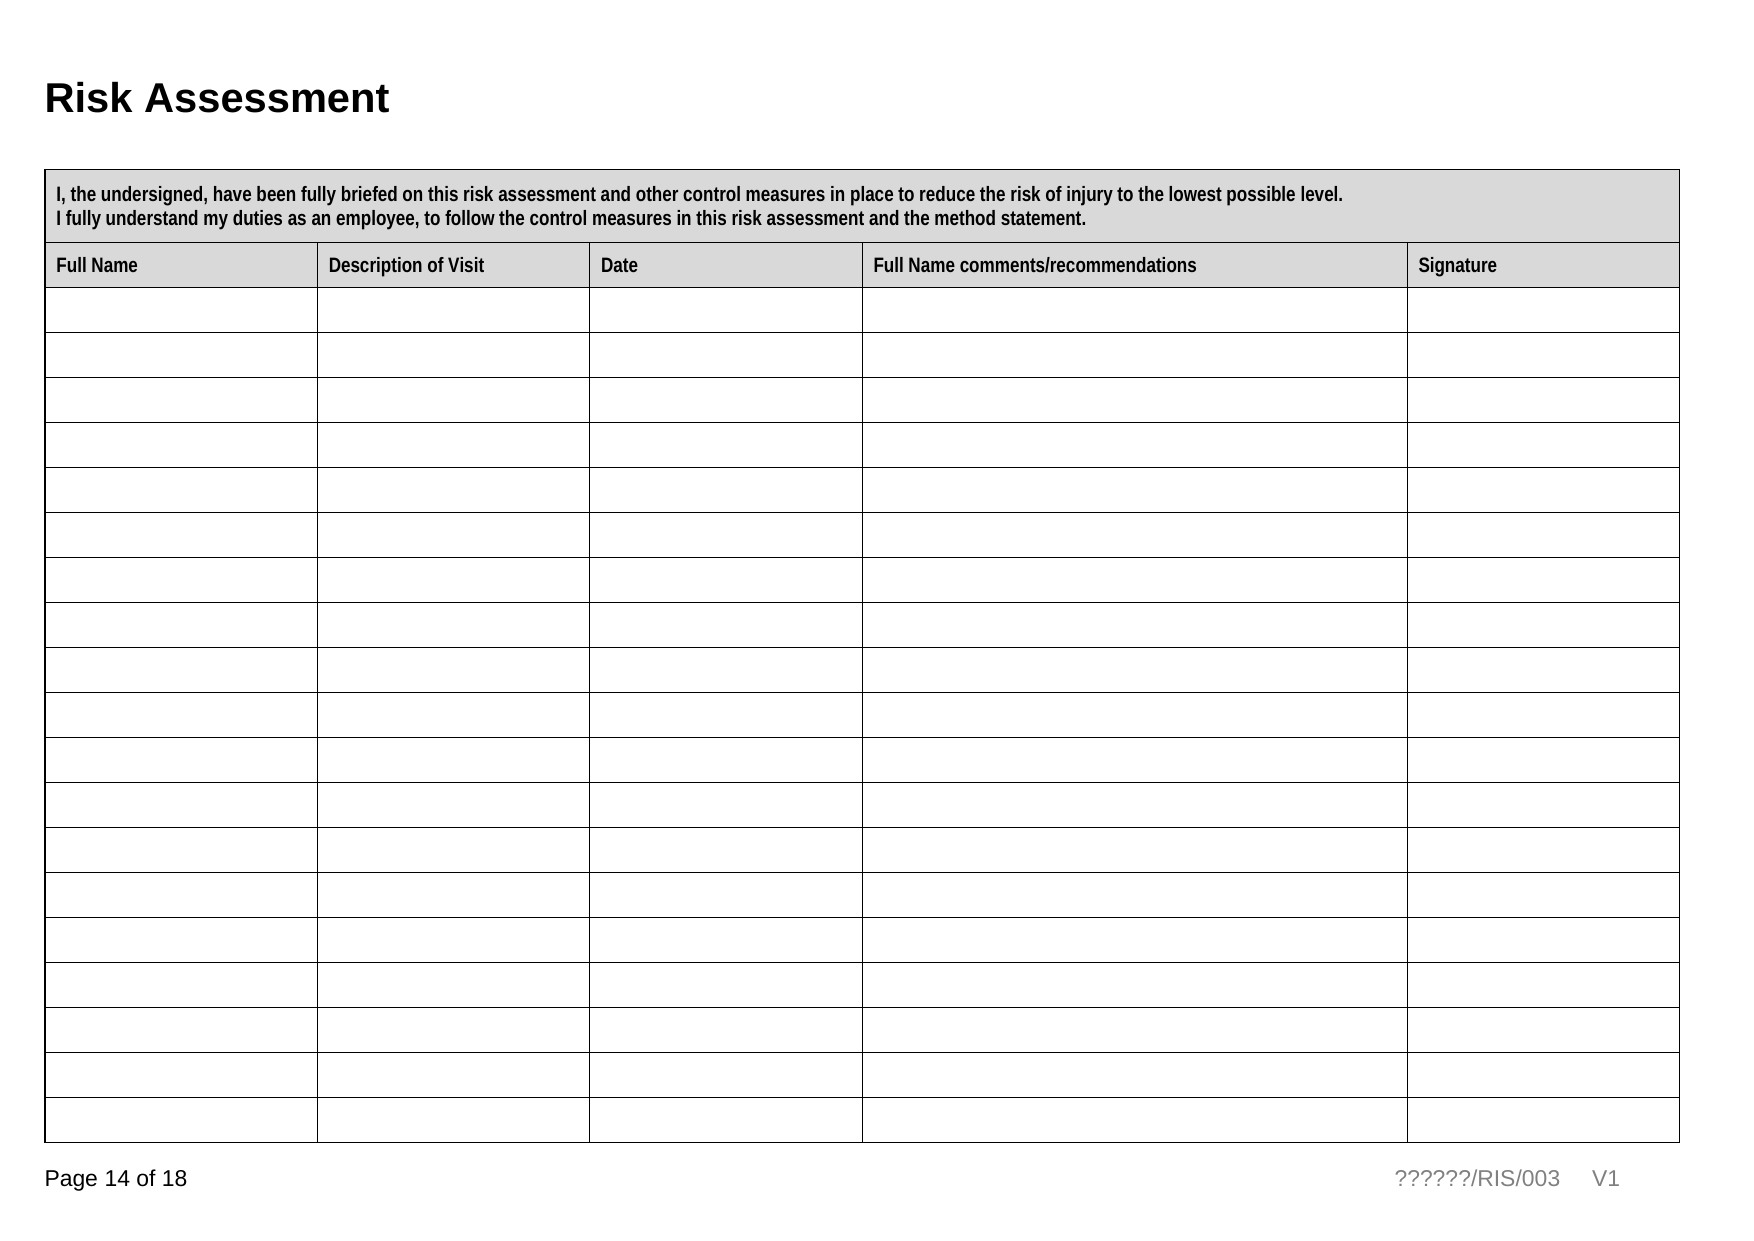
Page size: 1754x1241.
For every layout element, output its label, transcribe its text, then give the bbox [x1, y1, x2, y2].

table_cell [1408, 1098, 1679, 1142]
table_cell [590, 378, 862, 422]
table_cell [318, 918, 589, 962]
table_cell [863, 873, 1407, 917]
table_cell [46, 1098, 317, 1142]
table_cell [318, 288, 589, 332]
table_cell [863, 828, 1407, 872]
table_cell [318, 513, 589, 557]
table_cell [46, 378, 317, 422]
table_cell [590, 288, 862, 332]
table_cell [46, 873, 317, 917]
table_cell [318, 738, 589, 782]
table_cell [590, 333, 862, 377]
table_cell [318, 783, 589, 827]
table_cell [46, 918, 317, 962]
table_cell [590, 513, 862, 557]
table_cell [863, 963, 1407, 1007]
table_cell [590, 828, 862, 872]
table_cell [1408, 333, 1679, 377]
table_cell [590, 648, 862, 692]
table_cell [46, 513, 317, 557]
table_cell [1408, 423, 1679, 467]
table_cell [318, 378, 589, 422]
table_cell [1408, 828, 1679, 872]
table_cell [46, 423, 317, 467]
table_cell Full Name comments/recommendations [863, 243, 1407, 287]
table_cell [1408, 1008, 1679, 1052]
table_cell [590, 603, 862, 647]
table_cell [590, 693, 862, 737]
table_cell [318, 1098, 589, 1142]
table_cell [863, 558, 1407, 602]
table_cell [863, 603, 1407, 647]
table_cell [863, 1008, 1407, 1052]
table_cell [590, 468, 862, 512]
table_cell [318, 648, 589, 692]
table_cell [46, 288, 317, 332]
table_cell [1408, 873, 1679, 917]
table_cell [1408, 1053, 1679, 1097]
table_cell [46, 1053, 317, 1097]
table_cell Date [590, 243, 862, 287]
table_cell [863, 918, 1407, 962]
table_cell [1408, 783, 1679, 827]
table_cell Signature [1408, 243, 1679, 287]
table_cell [318, 1053, 589, 1097]
table_cell [863, 648, 1407, 692]
table_cell [1408, 468, 1679, 512]
table_cell [863, 783, 1407, 827]
table_cell [863, 738, 1407, 782]
table_cell [590, 738, 862, 782]
table_cell [590, 1008, 862, 1052]
table_cell [863, 468, 1407, 512]
table_cell [318, 693, 589, 737]
table_cell [863, 288, 1407, 332]
table_cell [590, 783, 862, 827]
table_cell [863, 1053, 1407, 1097]
table_cell [1408, 378, 1679, 422]
table_cell [318, 558, 589, 602]
table_cell [318, 423, 589, 467]
table_cell [1408, 963, 1679, 1007]
table_cell [46, 603, 317, 647]
table_cell [1408, 558, 1679, 602]
table_cell [1408, 693, 1679, 737]
table_cell [1408, 288, 1679, 332]
table_header I, the undersigned, have been fully briefed on this risk assessment and other control measures in place to reduce the risk of injury to the lowest possible level. I fully understand my duties as an employee, to follow the control measures in this risk assessment and the method statement. [46, 170, 1679, 242]
table_cell [1408, 603, 1679, 647]
table_cell [46, 333, 317, 377]
table_cell [590, 1053, 862, 1097]
table_cell [590, 963, 862, 1007]
table_cell [1408, 738, 1679, 782]
table_cell [863, 513, 1407, 557]
table_cell [318, 873, 589, 917]
table_cell [46, 468, 317, 512]
table_cell Description of Visit [318, 243, 589, 287]
table_cell [46, 783, 317, 827]
table_cell [46, 963, 317, 1007]
table_cell [46, 693, 317, 737]
table_cell [863, 423, 1407, 467]
table_cell [590, 1098, 862, 1142]
table_cell [590, 873, 862, 917]
table_cell [318, 468, 589, 512]
table_cell [318, 603, 589, 647]
table_cell [590, 558, 862, 602]
table_cell [590, 423, 862, 467]
table_cell [863, 333, 1407, 377]
table_cell [46, 738, 317, 782]
table_cell Full Name [46, 243, 317, 287]
table_cell [46, 648, 317, 692]
table_cell [318, 1008, 589, 1052]
table_cell [318, 828, 589, 872]
table_cell [1408, 513, 1679, 557]
table_cell [863, 693, 1407, 737]
table_cell [318, 333, 589, 377]
table_cell [46, 828, 317, 872]
table_cell [863, 378, 1407, 422]
table_cell [318, 963, 589, 1007]
table_cell [1408, 918, 1679, 962]
table_cell [46, 558, 317, 602]
table_cell [46, 1008, 317, 1052]
table_cell [863, 1098, 1407, 1142]
table_cell [1408, 648, 1679, 692]
table_cell [590, 918, 862, 962]
